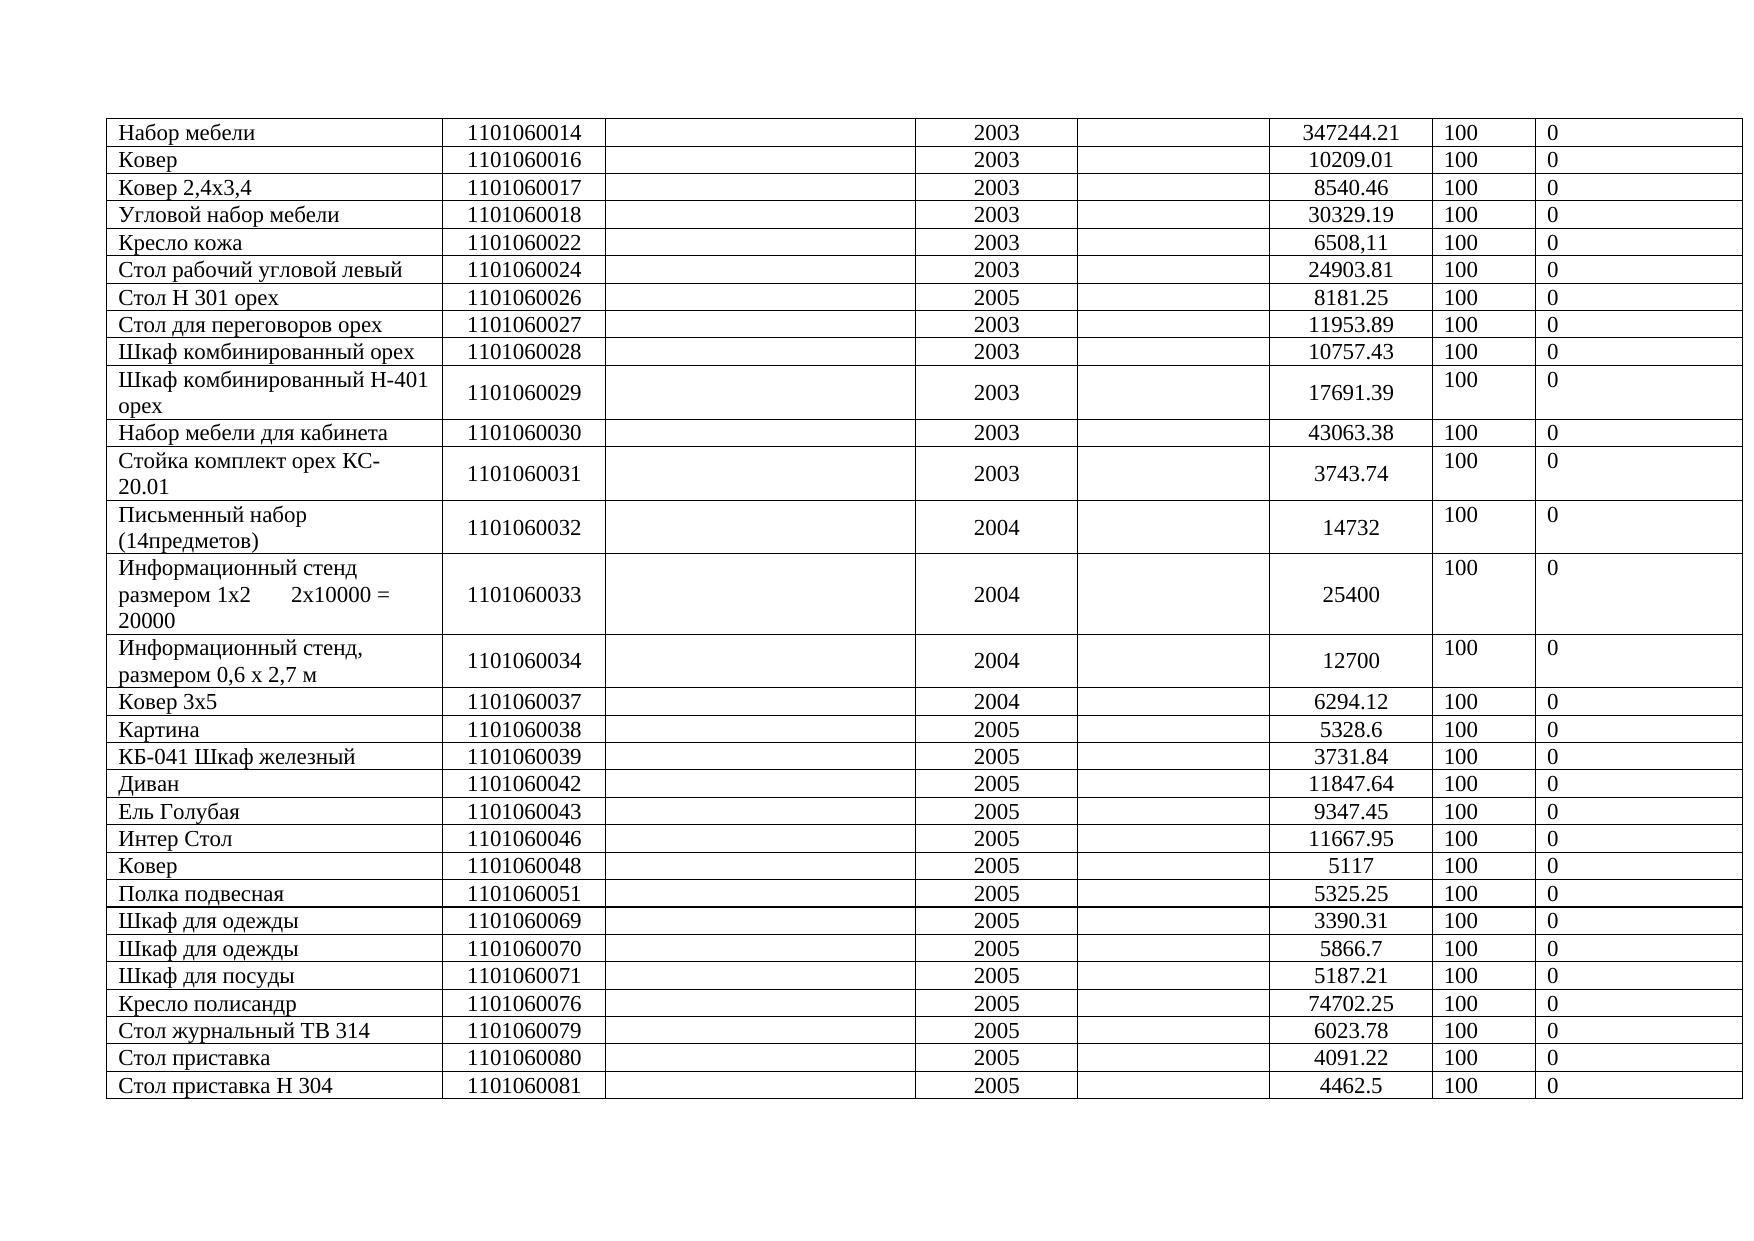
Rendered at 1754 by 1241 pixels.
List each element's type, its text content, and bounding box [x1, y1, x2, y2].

table_cell 2005 [916, 798, 1077, 824]
table_cell 100 [1433, 447, 1535, 499]
table_cell 0 [1536, 1017, 1742, 1043]
table_cell [606, 1044, 915, 1071]
table_cell 347244.21 [1270, 119, 1432, 146]
table_cell 2005 [916, 716, 1077, 742]
table_cell 14732 [1270, 501, 1432, 553]
table_cell [606, 962, 915, 988]
table_cell 2005 [916, 908, 1077, 934]
table_cell 100 [1433, 880, 1535, 906]
table_cell [606, 880, 915, 906]
table_cell 1101060069 [443, 908, 605, 934]
table_cell 2004 [916, 554, 1077, 633]
table_cell 2005 [916, 962, 1077, 988]
table_cell 0 [1536, 635, 1742, 687]
table_cell 100 [1433, 962, 1535, 988]
table_cell [1078, 962, 1269, 988]
table_cell 1101060046 [443, 825, 605, 852]
table_cell Стол рабочий угловой левый [107, 256, 442, 282]
table_cell 1101060016 [443, 147, 605, 173]
table_cell Набор мебели [107, 119, 442, 146]
table_cell [606, 635, 915, 687]
table_cell Информационный стенд, размером 0,6 х 2,7 м [107, 635, 442, 687]
table_cell 0 [1536, 366, 1742, 418]
table_cell 0 [1536, 447, 1742, 499]
table_cell 100 [1433, 798, 1535, 824]
table_cell 100 [1433, 825, 1535, 852]
table_cell [606, 256, 915, 282]
table_cell 2005 [916, 825, 1077, 852]
table_cell 0 [1536, 908, 1742, 934]
table_cell 1101060042 [443, 770, 605, 797]
table_cell [1078, 311, 1269, 337]
table_cell 1101060018 [443, 201, 605, 228]
table_cell 3731.84 [1270, 743, 1432, 769]
table_cell 1101060070 [443, 935, 605, 961]
table_cell [606, 990, 915, 1016]
table_cell 25400 [1270, 554, 1432, 633]
table_cell [606, 420, 915, 446]
table_cell [606, 770, 915, 797]
table_cell Набор мебели для кабинета [107, 420, 442, 446]
table_cell 1101060051 [443, 880, 605, 906]
table_cell Стол Н 301 орех [107, 284, 442, 310]
table_cell 0 [1536, 284, 1742, 310]
table_cell 0 [1536, 743, 1742, 769]
table_cell [1078, 501, 1269, 553]
table_cell [1078, 908, 1269, 934]
table_cell 100 [1433, 908, 1535, 934]
table_cell [606, 798, 915, 824]
table_cell 5866.7 [1270, 935, 1432, 961]
table_cell [1078, 366, 1269, 418]
table_cell [1078, 420, 1269, 446]
table_cell [606, 366, 915, 418]
table_cell [1078, 990, 1269, 1016]
table_cell 1101060076 [443, 990, 605, 1016]
table_cell Шкаф комбинированный орех [107, 338, 442, 365]
table_cell 100 [1433, 1044, 1535, 1071]
table_cell 0 [1536, 825, 1742, 852]
table_cell 2003 [916, 311, 1077, 337]
table_cell 1101060048 [443, 853, 605, 879]
table_cell 2005 [916, 284, 1077, 310]
table_cell 0 [1536, 338, 1742, 365]
table_cell 2005 [916, 1044, 1077, 1071]
table_cell [1078, 147, 1269, 173]
table_cell [1078, 770, 1269, 797]
table_cell 3743.74 [1270, 447, 1432, 499]
table_cell [1078, 229, 1269, 255]
table_cell 12700 [1270, 635, 1432, 687]
table_cell 17691.39 [1270, 366, 1432, 418]
table_cell 100 [1433, 688, 1535, 714]
table_cell 2003 [916, 420, 1077, 446]
table_cell 100 [1433, 554, 1535, 633]
table_cell 2003 [916, 147, 1077, 173]
table_cell 1101060017 [443, 174, 605, 200]
table_cell 8181.25 [1270, 284, 1432, 310]
table_cell Стол приставка [107, 1044, 442, 1071]
table_cell Диван [107, 770, 442, 797]
table_cell 0 [1536, 501, 1742, 553]
table_cell [606, 1017, 915, 1043]
table_cell 0 [1536, 962, 1742, 988]
table_cell 10209.01 [1270, 147, 1432, 173]
table_cell 100 [1433, 311, 1535, 337]
table_cell 2005 [916, 935, 1077, 961]
table_cell [1078, 935, 1269, 961]
table_cell [1078, 853, 1269, 879]
table_cell [606, 201, 915, 228]
table_cell 100 [1433, 743, 1535, 769]
table_cell Ель Голубая [107, 798, 442, 824]
table_cell Стол журнальный ТВ 314 [107, 1017, 442, 1043]
table_cell [606, 174, 915, 200]
table_cell 0 [1536, 147, 1742, 173]
table_cell 0 [1536, 174, 1742, 200]
table_cell 100 [1433, 1017, 1535, 1043]
table_cell 11847.64 [1270, 770, 1432, 797]
table_cell 2003 [916, 256, 1077, 282]
table_cell 0 [1536, 688, 1742, 714]
table_cell 1101060080 [443, 1044, 605, 1071]
table_cell 2005 [916, 880, 1077, 906]
table_cell 0 [1536, 554, 1742, 633]
table_cell 100 [1433, 147, 1535, 173]
table_cell Шкаф для посуды [107, 962, 442, 988]
table_cell 1101060034 [443, 635, 605, 687]
table_cell [1078, 635, 1269, 687]
table_cell 100 [1433, 284, 1535, 310]
table_cell Письменный набор (14предметов) [107, 501, 442, 553]
table_cell [606, 501, 915, 553]
table_cell [1078, 743, 1269, 769]
table_cell [1078, 201, 1269, 228]
table_cell 1101060081 [443, 1072, 605, 1098]
table_cell [1078, 119, 1269, 146]
table_cell Полка подвесная [107, 880, 442, 906]
table_cell 100 [1433, 366, 1535, 418]
table_cell 1101060071 [443, 962, 605, 988]
table_cell 1101060027 [443, 311, 605, 337]
table_cell 5117 [1270, 853, 1432, 879]
table_cell 2005 [916, 853, 1077, 879]
table_cell КБ-041 Шкаф железный [107, 743, 442, 769]
table_cell 100 [1433, 990, 1535, 1016]
table_cell 100 [1433, 501, 1535, 553]
table_cell 2003 [916, 229, 1077, 255]
table_cell 0 [1536, 880, 1742, 906]
table_cell [606, 716, 915, 742]
table_cell 0 [1536, 770, 1742, 797]
table_cell 1101060043 [443, 798, 605, 824]
table_cell 43063.38 [1270, 420, 1432, 446]
table_cell 0 [1536, 229, 1742, 255]
table_cell 9347.45 [1270, 798, 1432, 824]
table_cell 1101060026 [443, 284, 605, 310]
table_cell 1101060024 [443, 256, 605, 282]
table_cell 0 [1536, 311, 1742, 337]
table_cell Ковер 2,4х3,4 [107, 174, 442, 200]
table_cell Шкаф для одежды [107, 908, 442, 934]
table_cell Шкаф комбинированный Н-401 орех [107, 366, 442, 418]
table_cell 1101060039 [443, 743, 605, 769]
table_cell Угловой набор мебели [107, 201, 442, 228]
table_cell 10757.43 [1270, 338, 1432, 365]
table_cell 2005 [916, 743, 1077, 769]
table_cell [606, 147, 915, 173]
table_cell Стол приставка Н 304 [107, 1072, 442, 1098]
table_cell 5187.21 [1270, 962, 1432, 988]
table_cell Картина [107, 716, 442, 742]
table_cell 0 [1536, 716, 1742, 742]
table_cell Ковер 3х5 [107, 688, 442, 714]
table_cell [606, 743, 915, 769]
table_cell Кресло полисандр [107, 990, 442, 1016]
table_cell [606, 229, 915, 255]
table_cell 0 [1536, 420, 1742, 446]
table_cell 6294.12 [1270, 688, 1432, 714]
table_cell 100 [1433, 256, 1535, 282]
table_cell [606, 853, 915, 879]
table_cell [606, 1072, 915, 1098]
table_cell 1101060028 [443, 338, 605, 365]
table_cell 74702.25 [1270, 990, 1432, 1016]
table_cell 6508,11 [1270, 229, 1432, 255]
table_cell 2005 [916, 770, 1077, 797]
table_cell Кресло кожа [107, 229, 442, 255]
table_cell 0 [1536, 119, 1742, 146]
table_cell [1078, 284, 1269, 310]
table_cell 2003 [916, 201, 1077, 228]
table_cell [606, 119, 915, 146]
table_cell [1078, 825, 1269, 852]
table_cell [1078, 338, 1269, 365]
table_cell 3390.31 [1270, 908, 1432, 934]
table_cell 30329.19 [1270, 201, 1432, 228]
table_cell 100 [1433, 770, 1535, 797]
table_cell 100 [1433, 1072, 1535, 1098]
table_cell 4091.22 [1270, 1044, 1432, 1071]
table_cell 100 [1433, 201, 1535, 228]
table_cell 5325.25 [1270, 880, 1432, 906]
table_cell [606, 688, 915, 714]
table_cell 100 [1433, 853, 1535, 879]
table_cell 0 [1536, 798, 1742, 824]
table_cell 1101060029 [443, 366, 605, 418]
table_cell 0 [1536, 990, 1742, 1016]
table_cell Интер Стол [107, 825, 442, 852]
table_cell 100 [1433, 935, 1535, 961]
table_cell 1101060037 [443, 688, 605, 714]
table_cell 8540.46 [1270, 174, 1432, 200]
table_cell 2005 [916, 1017, 1077, 1043]
table_cell 1101060030 [443, 420, 605, 446]
table_cell 100 [1433, 420, 1535, 446]
table_cell 100 [1433, 119, 1535, 146]
table_cell 0 [1536, 201, 1742, 228]
table_cell 0 [1536, 1072, 1742, 1098]
table_cell 2003 [916, 174, 1077, 200]
table_cell 1101060032 [443, 501, 605, 553]
table_cell Ковер [107, 853, 442, 879]
table_cell [606, 554, 915, 633]
table_cell 0 [1536, 935, 1742, 961]
table_cell [606, 447, 915, 499]
table_cell [1078, 880, 1269, 906]
table_cell [606, 935, 915, 961]
table_cell 100 [1433, 635, 1535, 687]
table_cell 5328.6 [1270, 716, 1432, 742]
table_cell 24903.81 [1270, 256, 1432, 282]
table_cell 100 [1433, 716, 1535, 742]
table_cell Стойка комплект орех КС-20.01 [107, 447, 442, 499]
table_cell 2003 [916, 338, 1077, 365]
table_cell 6023.78 [1270, 1017, 1432, 1043]
table_cell 2004 [916, 688, 1077, 714]
table_cell 2003 [916, 366, 1077, 418]
table_cell 11667.95 [1270, 825, 1432, 852]
table_cell [1078, 688, 1269, 714]
table_cell [1078, 554, 1269, 633]
table_cell 4462.5 [1270, 1072, 1432, 1098]
table_cell 11953.89 [1270, 311, 1432, 337]
table_cell 1101060038 [443, 716, 605, 742]
table_cell [1078, 1044, 1269, 1071]
table_cell [606, 908, 915, 934]
table_cell Ковер [107, 147, 442, 173]
table_cell 100 [1433, 229, 1535, 255]
table_cell 0 [1536, 1044, 1742, 1071]
table_cell [606, 338, 915, 365]
table_cell 2004 [916, 635, 1077, 687]
table_cell 0 [1536, 853, 1742, 879]
table_cell [1078, 716, 1269, 742]
table_cell Стол для переговоров орех [107, 311, 442, 337]
table_cell 2005 [916, 990, 1077, 1016]
table_cell 1101060079 [443, 1017, 605, 1043]
table_cell 2003 [916, 119, 1077, 146]
table_cell 1101060031 [443, 447, 605, 499]
table_cell [1078, 447, 1269, 499]
table_cell [606, 284, 915, 310]
table_cell [606, 825, 915, 852]
table_cell [1078, 798, 1269, 824]
table_cell 1101060022 [443, 229, 605, 255]
table_cell [1078, 174, 1269, 200]
table_cell 0 [1536, 256, 1742, 282]
table_cell 2005 [916, 1072, 1077, 1098]
table_cell Информационный стенд размером 1х2 2х10000 = 20000 [107, 554, 442, 633]
table_cell 100 [1433, 174, 1535, 200]
table_cell [606, 311, 915, 337]
table_cell Шкаф для одежды [107, 935, 442, 961]
table_cell 2003 [916, 447, 1077, 499]
table_cell 1101060033 [443, 554, 605, 633]
table_cell 1101060014 [443, 119, 605, 146]
table_cell 100 [1433, 338, 1535, 365]
table_cell 2004 [916, 501, 1077, 553]
table_cell [1078, 1017, 1269, 1043]
table_cell [1078, 256, 1269, 282]
table_cell [1078, 1072, 1269, 1098]
